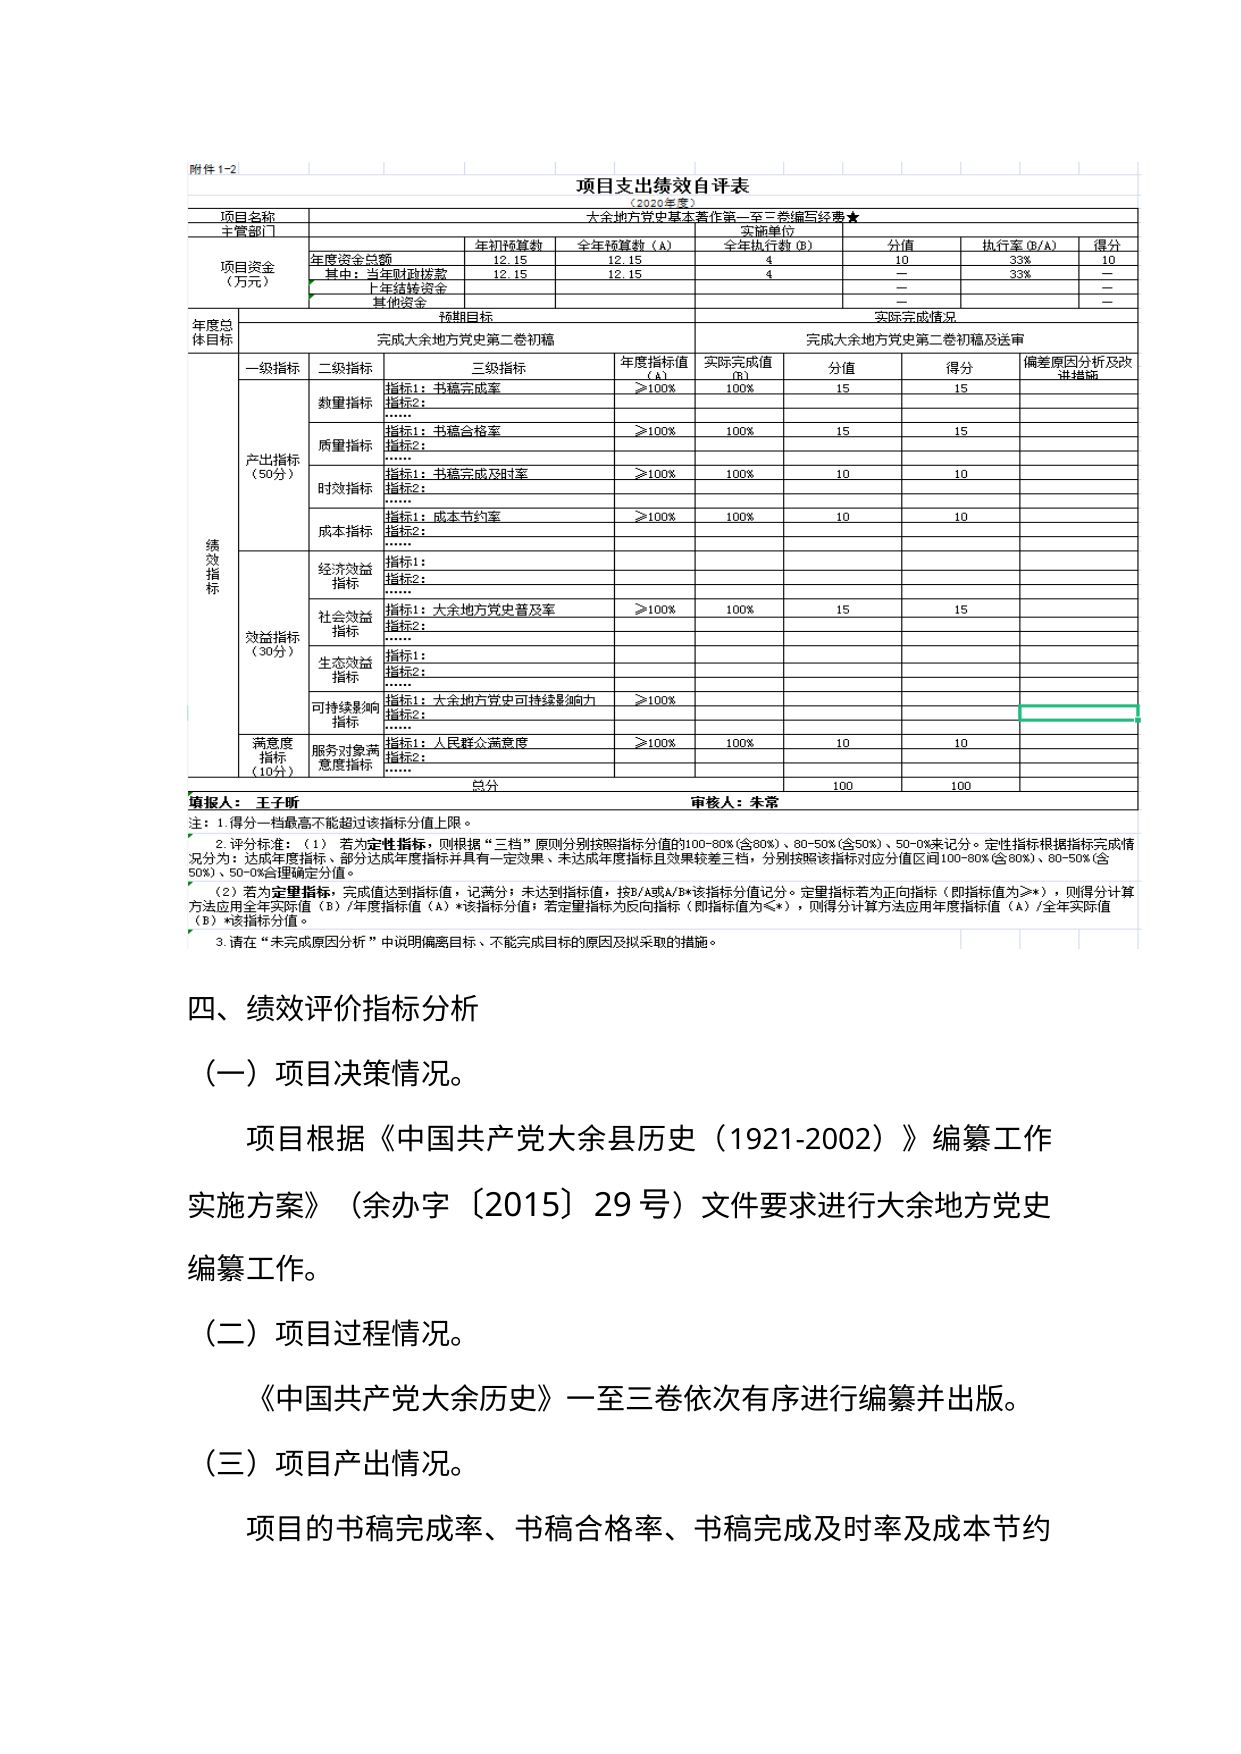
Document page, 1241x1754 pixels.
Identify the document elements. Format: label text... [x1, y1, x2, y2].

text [187, 1494, 1053, 1559]
picture [187, 162, 1142, 949]
text 四、绩效评价指标分析 [187, 974, 1053, 1039]
list 项目产出情况。 [187, 1429, 1053, 1494]
text （一）项目决策情况。 [187, 1039, 1053, 1104]
text 项目根据《中国共产党大余县历史（1921-2002）》编纂工作实施方案》（余办字〔2015〕29号）文件要求进行大余地方党史编纂工作。 [187, 1104, 1053, 1299]
list 《中国共产党大余历史》一至三卷依次有序进行编纂并出版。 [187, 1364, 1053, 1429]
list 项目过程情况。 [187, 1299, 1053, 1364]
